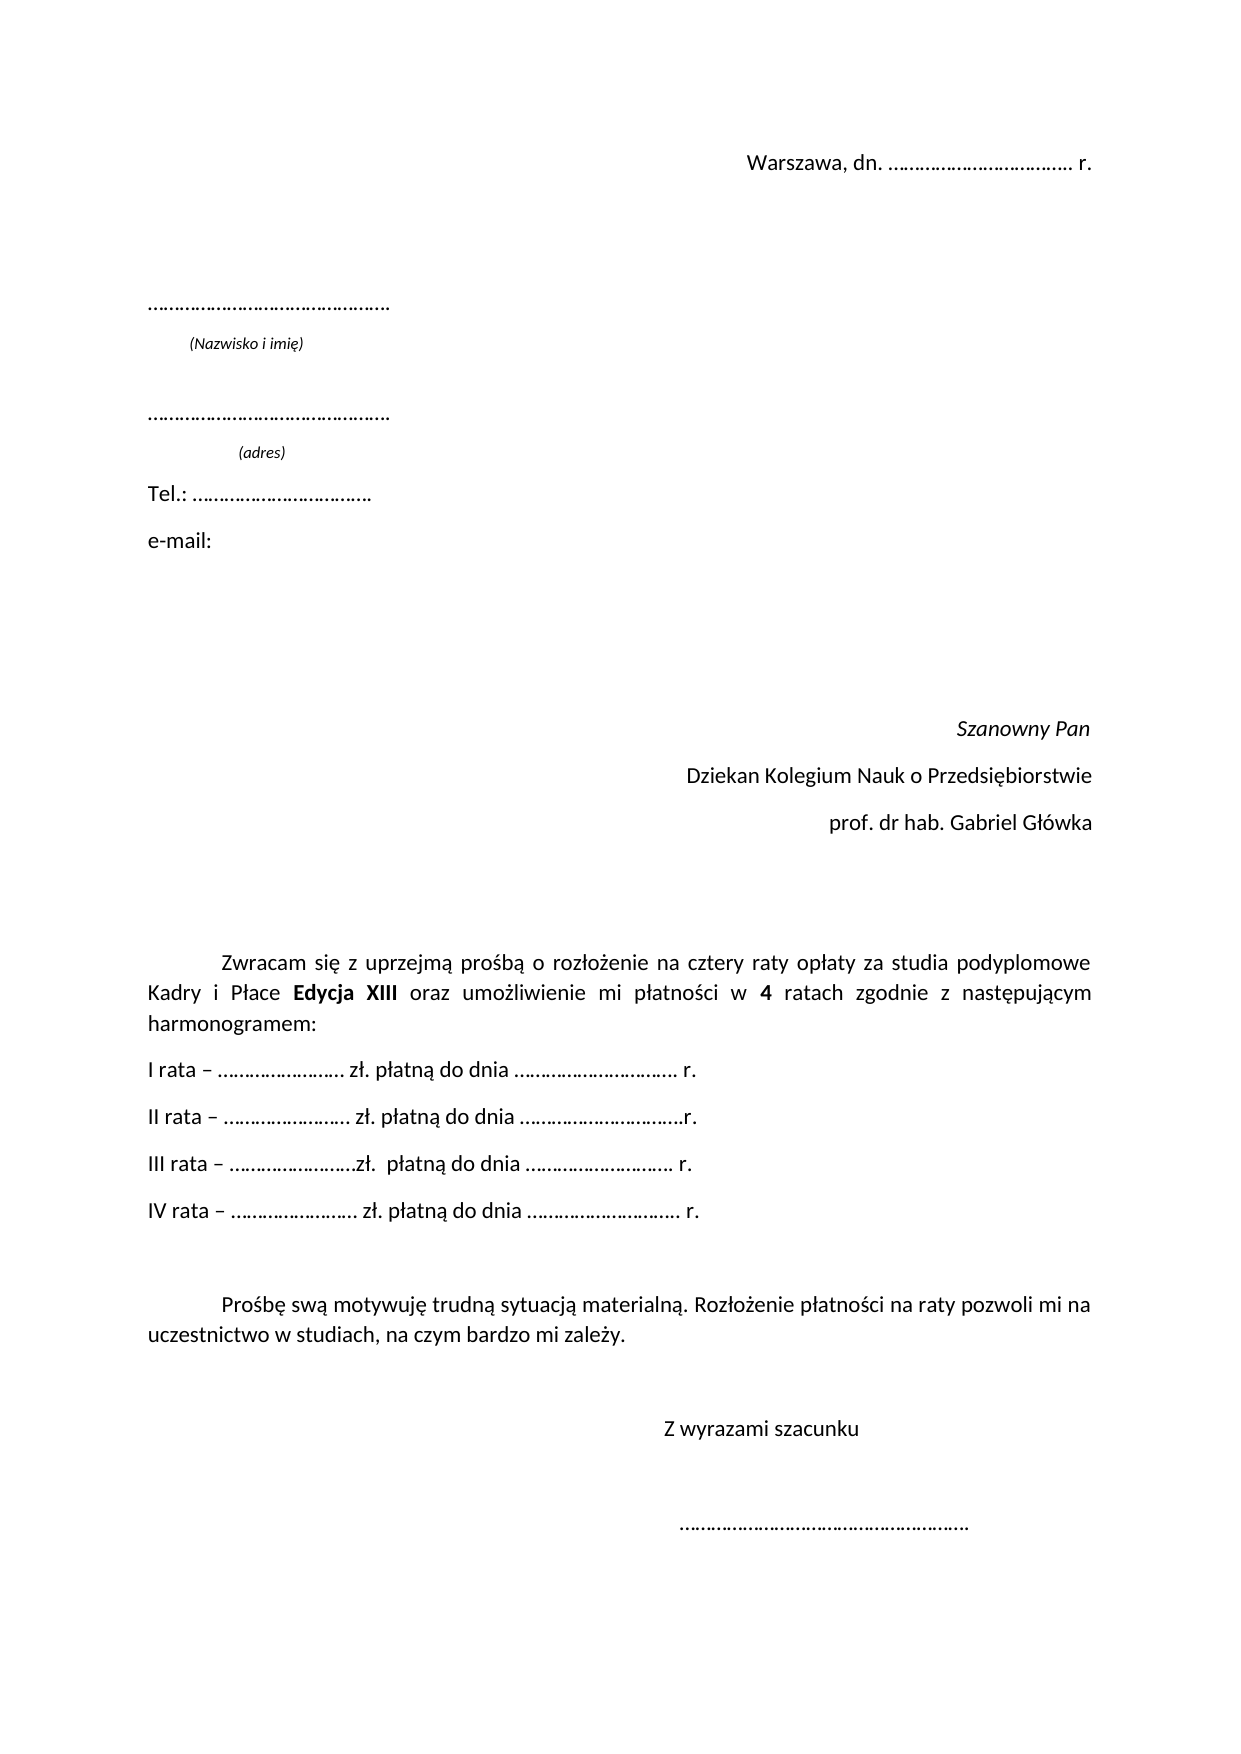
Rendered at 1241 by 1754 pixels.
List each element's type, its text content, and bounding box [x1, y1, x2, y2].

text Prośbę swą motywuję trudną sytuacją materialną. Rozłożenie płatności na raty pozwoli mi na uczestnictwo w studiach, na czym bardzo mi zależy. [148, 1290, 1093, 1348]
text ………………………………………. [148, 398, 1093, 426]
text Z wyrazami szacunku [148, 1414, 1093, 1442]
text e-mail: [148, 526, 1093, 554]
text Zwracam się z uprzejmą prośbą o rozłożenie na cztery raty opłaty za studia podyplomowe Kadry i Płace Edycja XIII oraz umożliwienie mi płatności w 4 ratach zgodnie z następującym harmonogramem: [148, 948, 1093, 1037]
text (Nazwisko i imię) [148, 333, 1093, 353]
text ………………………………………………. [148, 1508, 1093, 1536]
text ………………………………………. [148, 288, 1093, 316]
text III rata – ……………………zł. płatną do dnia ………………………. r. [148, 1149, 1093, 1177]
text (adres) [148, 443, 1093, 463]
text I rata – …………………… zł. płatną do dnia …………………………. r. [148, 1056, 1093, 1084]
text Warszawa, dn. …………………………….. r. [148, 148, 1093, 176]
text Tel.: ……………………………. [148, 479, 1093, 508]
text prof. dr hab. Gabriel Główka [148, 808, 1093, 836]
text II rata – …………………… zł. płatną do dnia ………………………….r. [148, 1102, 1093, 1131]
text IV rata – …………………… zł. płatną do dnia ……………………….. r. [148, 1196, 1093, 1224]
text Dziekan Kolegium Nauk o Przedsiębiorstwie [148, 761, 1093, 789]
text Szanowny Pan [148, 714, 1093, 742]
